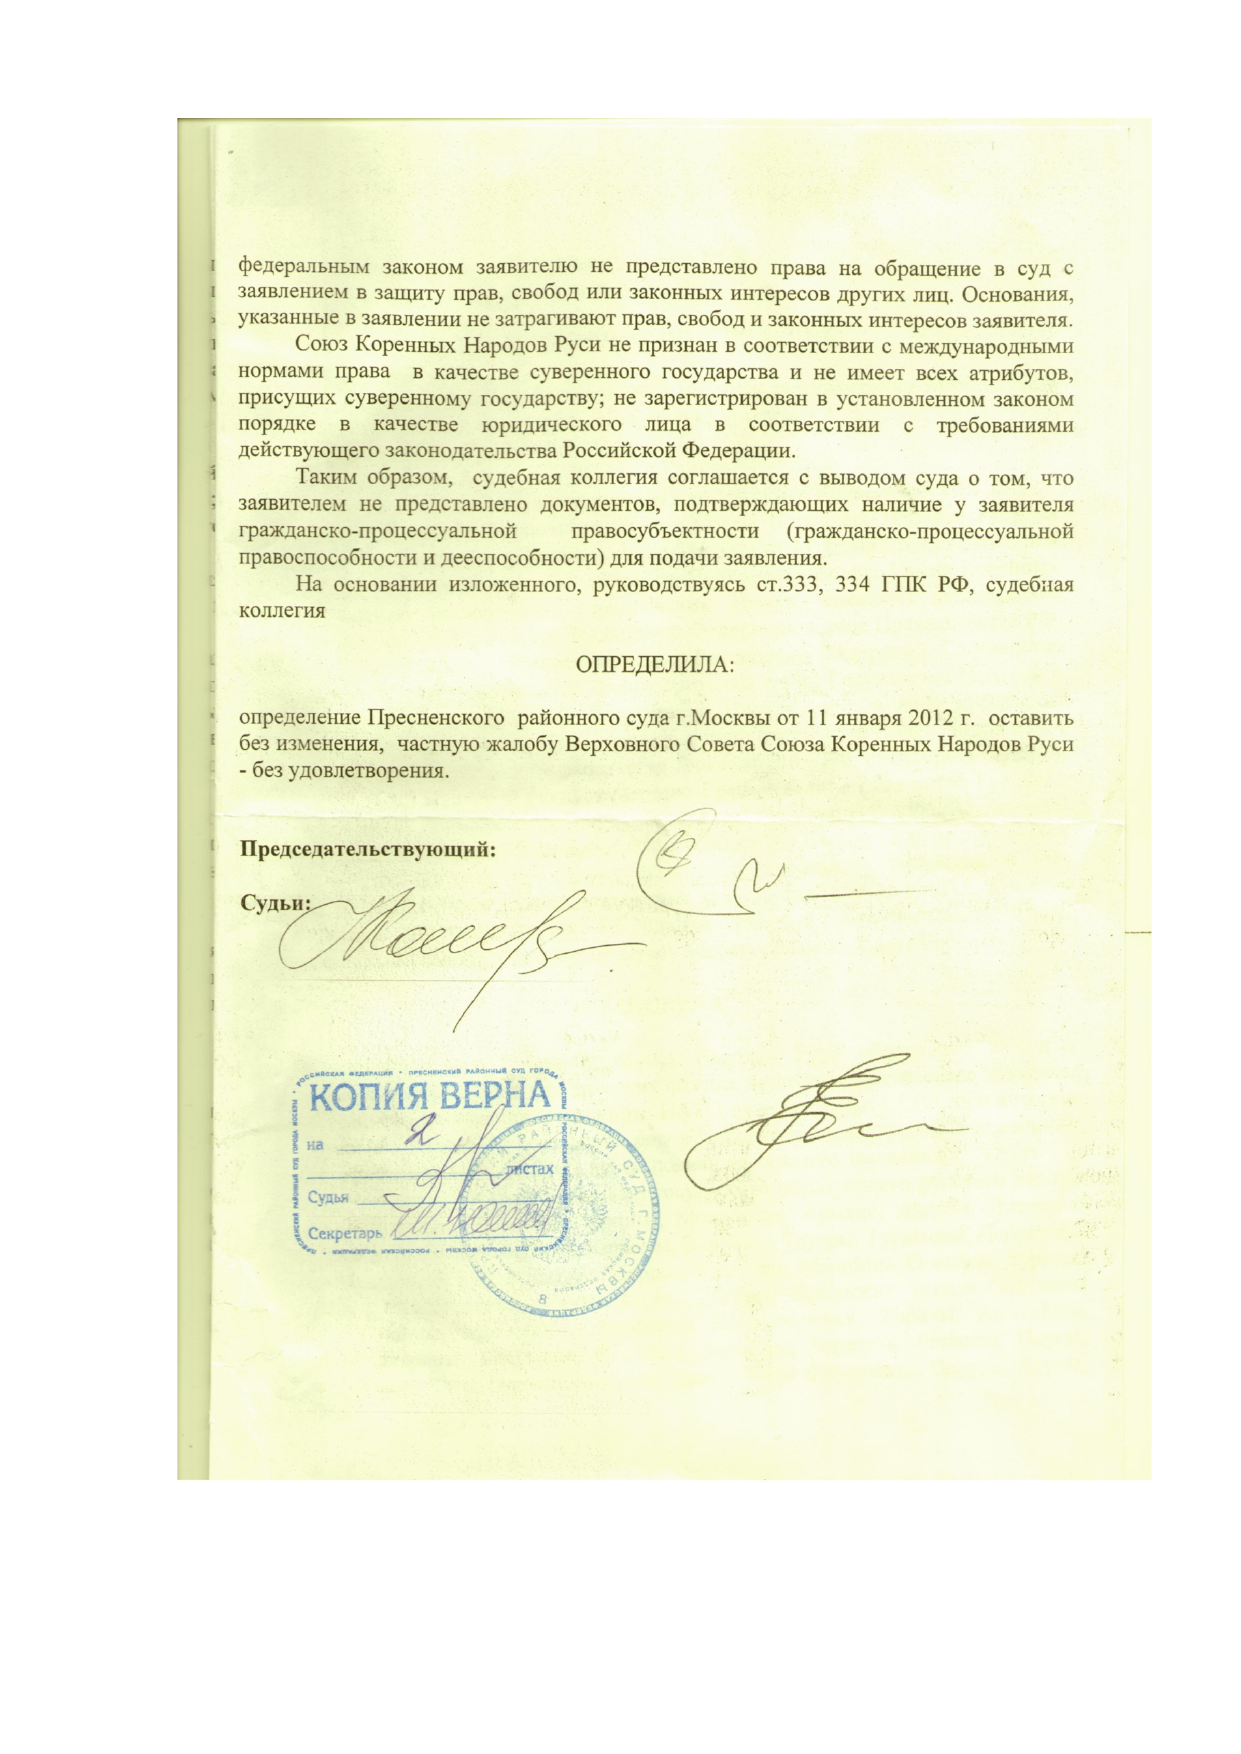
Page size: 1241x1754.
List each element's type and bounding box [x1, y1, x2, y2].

picture [177, 118, 1152, 1497]
